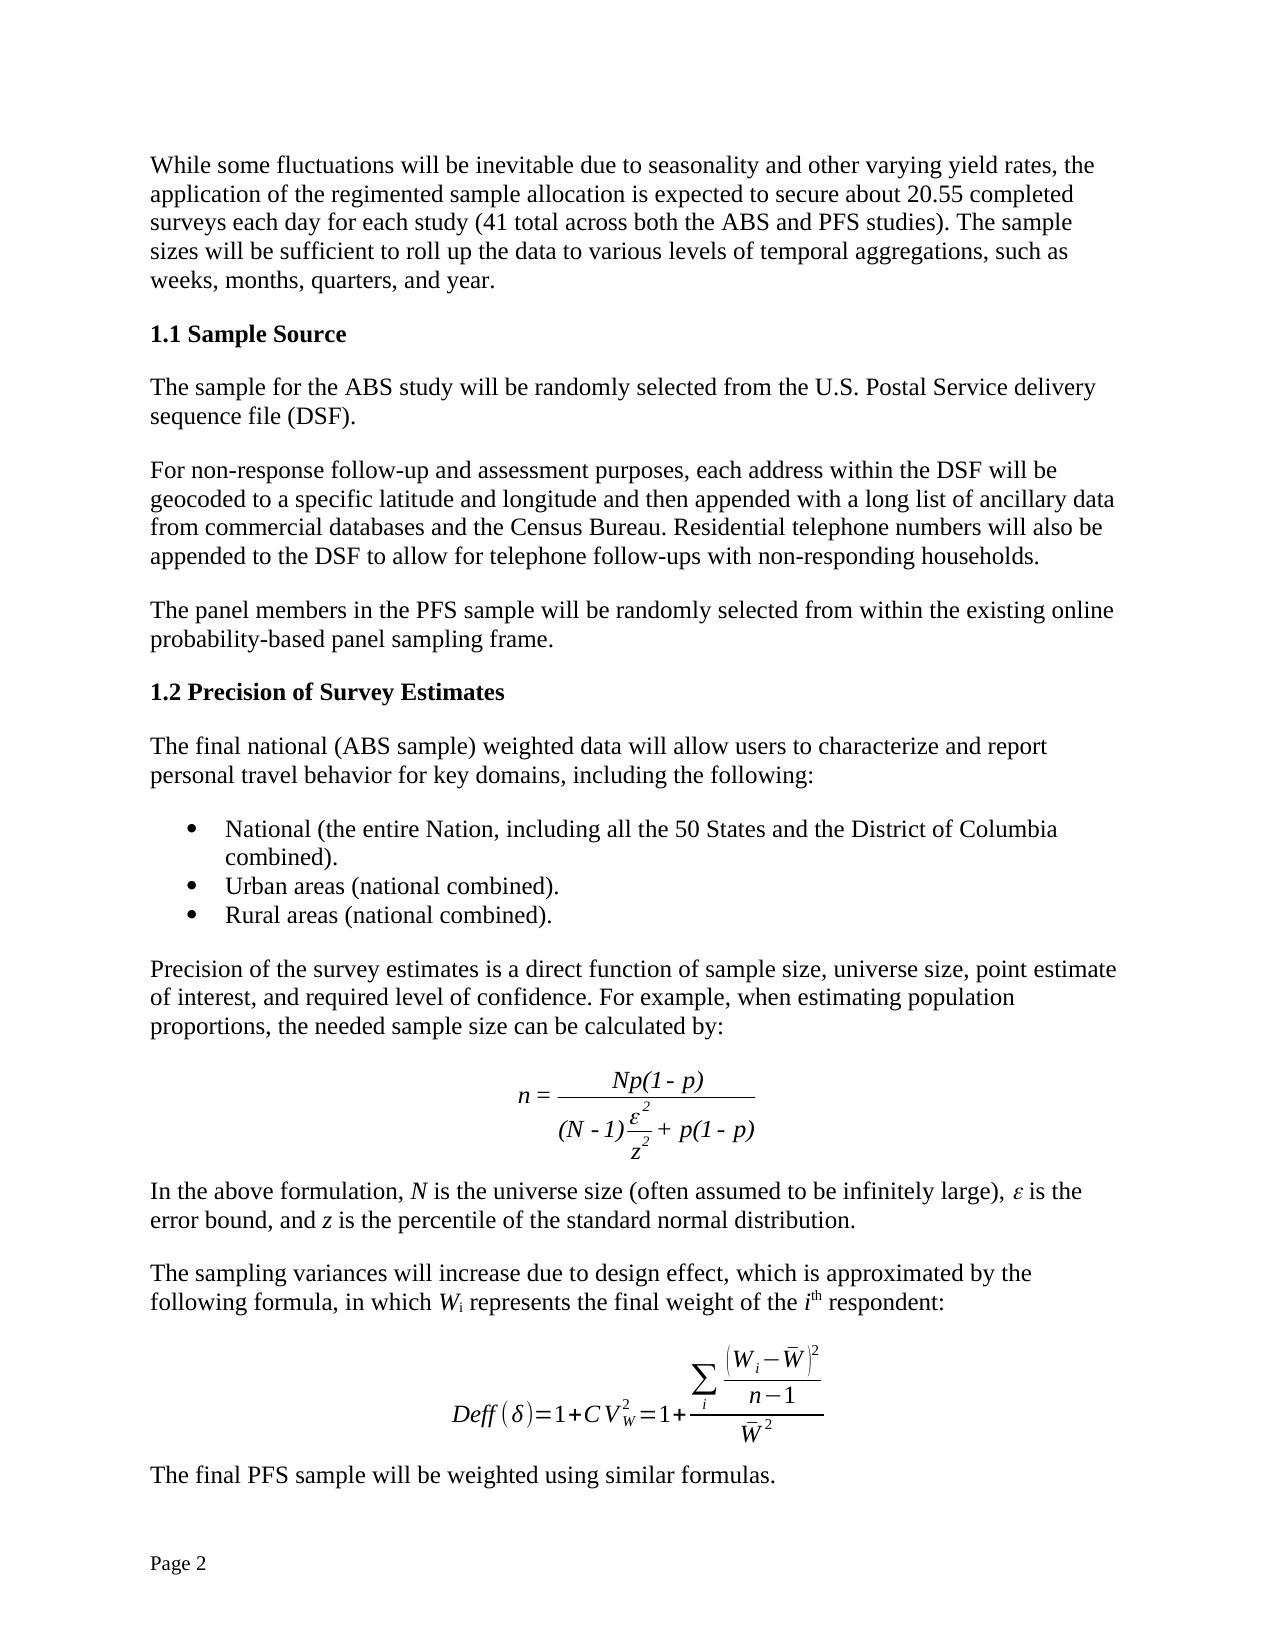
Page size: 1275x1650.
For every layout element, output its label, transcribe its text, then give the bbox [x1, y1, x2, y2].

text In the above formulation, N is the universe size (often assumed to be infinitely large),  is the error bound, and z is the percentile of the standard normal distribution. [150, 1176, 1125, 1233]
text National (the entire Nation, including all the 50 States and the District of Columbia combined). [187, 814, 1125, 871]
text For non-response follow-up and assessment purposes, each address within the DSF will be geocoded to a specific latitude and longitude and then appended with a long list of ancillary data from commercial databases and the Census Bureau. Residential telephone numbers will also be appended to the DSF to allow for telephone follow-ups with non-responding households. [150, 455, 1125, 570]
text 1.2 Precision of Survey Estimates [150, 677, 1125, 706]
text Precision of the survey estimates is a direct function of sample size, universe size, point estimate of interest, and required level of confidence. For example, when estimating population proportions, the needed sample size can be calculated by: [150, 954, 1125, 1040]
text The sampling variances will increase due to design effect, which is approximated by the following formula, in which Wi represents the final weight of the ith respondent: [150, 1258, 1125, 1316]
text The final national (ABS sample) weighted data will allow users to characterize and report personal travel behavior for key domains, including the following: [150, 731, 1125, 789]
text 1.1 Sample Source [150, 319, 1125, 347]
text Rural areas (national combined). [187, 900, 1125, 929]
text Urban areas (national combined). [187, 871, 1125, 900]
text The final PFS sample will be weighted using similar formulas. [150, 1460, 1125, 1488]
text The sample for the ABS study will be randomly selected from the U.S. Postal Service delivery sequence file (DSF). [150, 372, 1125, 430]
text The panel members in the PFS sample will be randomly selected from within the existing online probability-based panel sampling frame. [150, 595, 1125, 652]
text While some fluctuations will be inevitable due to seasonality and other varying yield rates, the application of the regimented sample allocation is expected to secure about 20.55 completed surveys each day for each study (41 total across both the ABS and PFS studies). The sample sizes will be sufficient to roll up the data to various levels of temporal aggregations, such as weeks, months, quarters, and year. [150, 150, 1125, 294]
